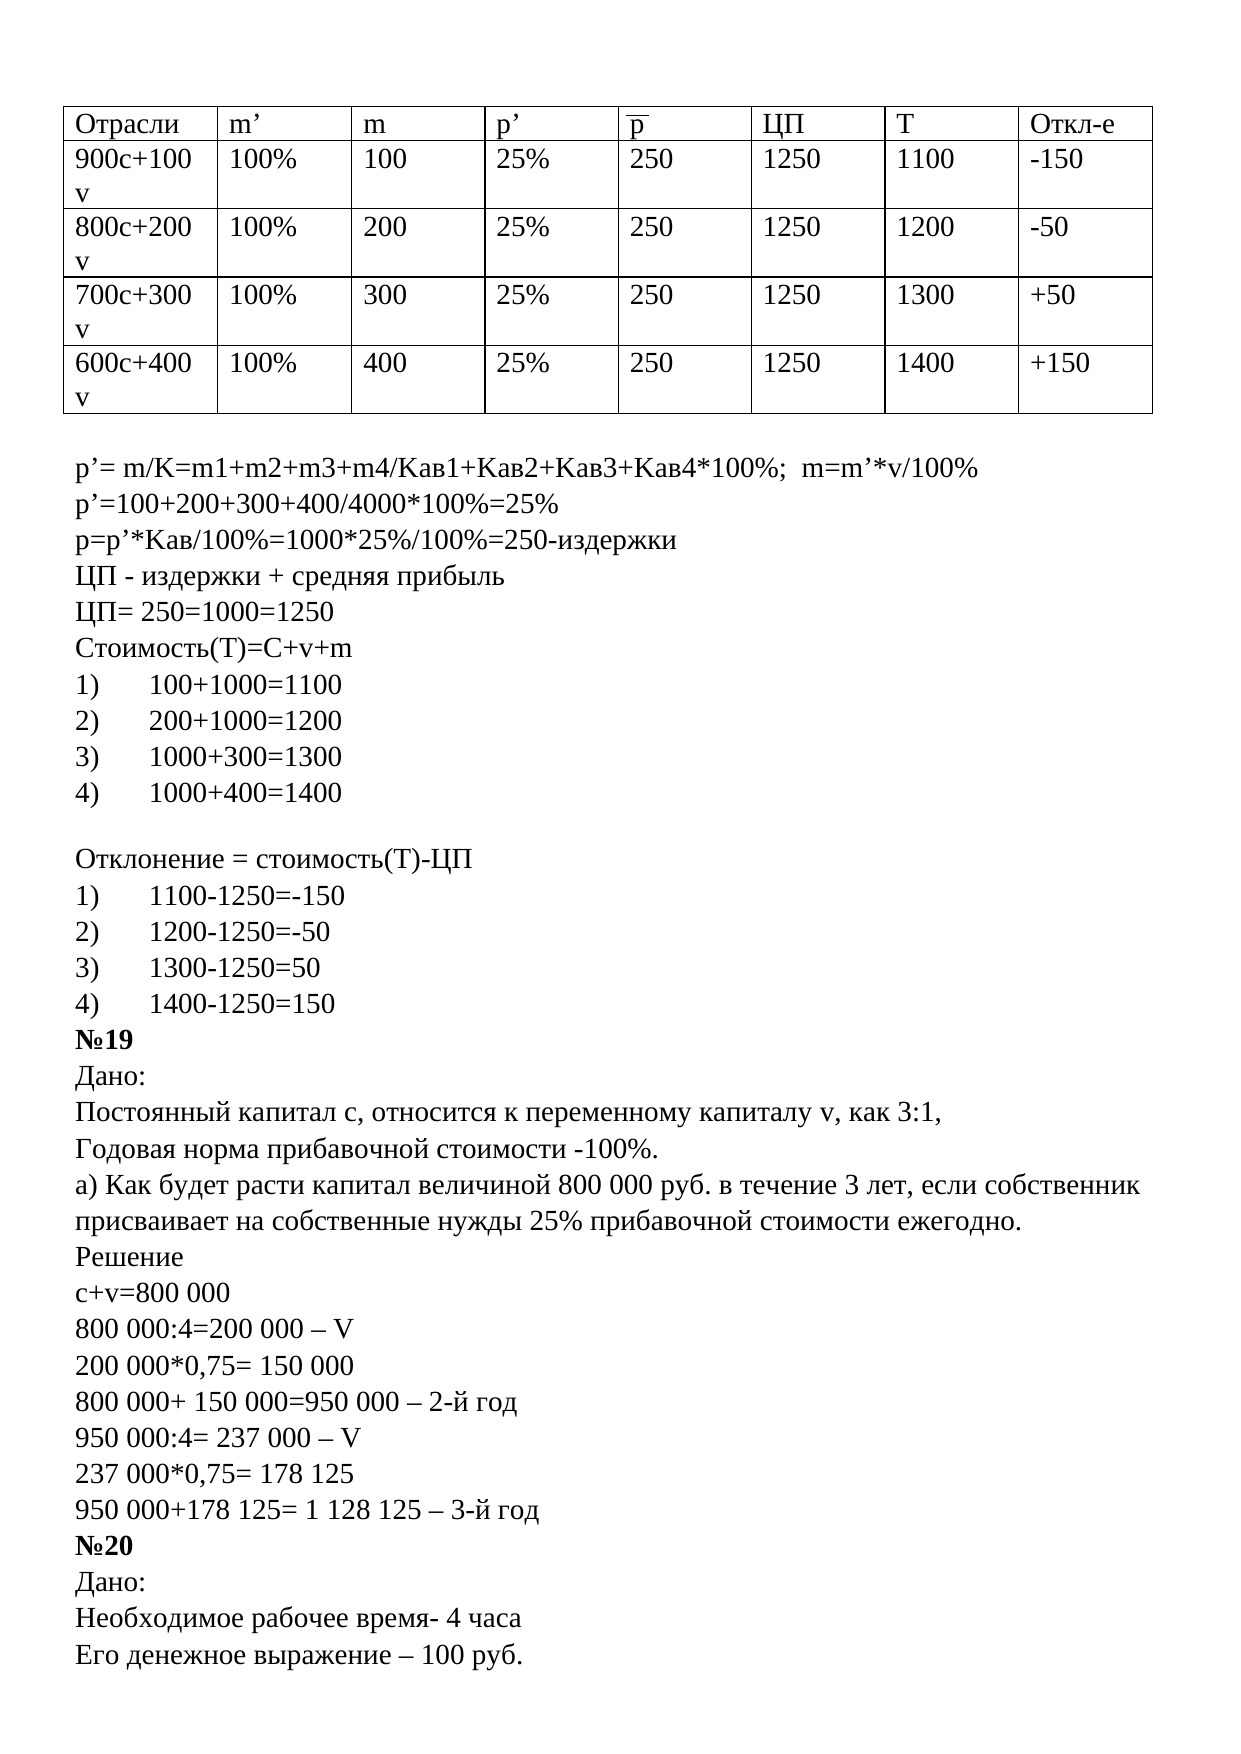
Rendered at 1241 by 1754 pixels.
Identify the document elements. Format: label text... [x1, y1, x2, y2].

text p’= m/K=m1+m2+m3+m4/Kав1+Kав2+Kав3+Kав4*100%; m=m’*v/100% [75, 450, 1165, 483]
text Его денежное выражение – 100 руб. [75, 1637, 1165, 1670]
text 3) 1000+300=1300 [75, 739, 1165, 773]
text 2) 200+1000=1200 [75, 703, 1165, 736]
text Постоянный капитал с, относится к переменному капиталу v, как 3:1, [75, 1094, 1165, 1128]
text Годовая норма прибавочной стоимости -100%. [75, 1131, 1165, 1164]
table_cell 600c+400v [64, 346, 217, 413]
table_cell 100% [218, 278, 351, 344]
table_cell 250 [619, 346, 751, 413]
table_cell 400 [352, 346, 484, 413]
text Дано: [75, 1564, 1165, 1598]
text 2) 1200-1250=-50 [75, 914, 1165, 947]
table_cell 1250 [752, 346, 884, 413]
table_cell 25% [486, 209, 618, 276]
table_cell +50 [1019, 278, 1152, 344]
table_header Отрасли [64, 107, 217, 140]
table_cell 200 [352, 209, 484, 276]
text Отклонение = стоимость(Т)-ЦП [75, 842, 1165, 875]
table_cell 25% [486, 346, 618, 413]
text 950 000+178 125= 1 128 125 – 3-й год [75, 1492, 1165, 1526]
table_cell 100 [352, 141, 484, 208]
table_cell 1250 [752, 278, 884, 344]
table_cell -150 [1019, 141, 1152, 208]
table_header m [352, 107, 484, 140]
text 800 000+ 150 000=950 000 – 2-й год [75, 1384, 1165, 1417]
table_header m’ [218, 107, 351, 140]
text Дано: [75, 1058, 1165, 1092]
table_cell 100% [218, 209, 351, 276]
text 1) 100+1000=1100 [75, 667, 1165, 700]
table_cell 1100 [886, 141, 1018, 208]
table_cell 25% [486, 141, 618, 208]
text 200 000*0,75= 150 000 [75, 1348, 1165, 1381]
text 950 000:4= 237 000 – V [75, 1420, 1165, 1453]
table_cell 25% [486, 278, 618, 344]
text Стоимость(Т)=С+v+m [75, 631, 1165, 664]
text 4) 1000+400=1400 [75, 775, 1165, 809]
text №20 [75, 1528, 1165, 1562]
table_cell 1250 [752, 209, 884, 276]
table_cell 300 [352, 278, 484, 344]
table_header T [886, 107, 1018, 140]
table_cell 1200 [886, 209, 1018, 276]
text 800 000:4=200 000 – V [75, 1311, 1165, 1345]
text Необходимое рабочее время- 4 часа [75, 1601, 1165, 1634]
table_cell 100% [218, 141, 351, 208]
table_header Откл-е [1019, 107, 1152, 140]
table_cell -50 [1019, 209, 1152, 276]
text ЦП= 250=1000=1250 [75, 594, 1165, 628]
table_cell 1400 [886, 346, 1018, 413]
table_cell 1300 [886, 278, 1018, 344]
table_cell 250 [619, 278, 751, 344]
text c+v=800 000 [75, 1275, 1165, 1309]
table_cell 250 [619, 209, 751, 276]
table_header ЦП [752, 107, 884, 140]
table_cell 250 [619, 141, 751, 208]
table_cell +150 [1019, 346, 1152, 413]
text p’=100+200+300+400/4000*100%=25% [75, 486, 1165, 519]
table_cell 1250 [752, 141, 884, 208]
text №19 [75, 1022, 1165, 1056]
text Решение [75, 1239, 1165, 1273]
text 3) 1300-1250=50 [75, 950, 1165, 983]
text 237 000*0,75= 178 125 [75, 1456, 1165, 1489]
text ЦП - издержки + средняя прибыль [75, 558, 1165, 592]
table_cell 100% [218, 346, 351, 413]
table_cell 800c+200v [64, 209, 217, 276]
table_header p [619, 107, 751, 140]
table_header p’ [486, 107, 618, 140]
text а) Как будет расти капитал величиной 800 000 руб. в течение 3 лет, если собственник присваивает на собственные нужды 25% прибавочной стоимости ежегодно. [75, 1167, 1165, 1237]
table_cell 700c+300v [64, 278, 217, 344]
text 4) 1400-1250=150 [75, 986, 1165, 1020]
text 1) 1100-1250=-150 [75, 878, 1165, 911]
table_cell 900c+100v [64, 141, 217, 208]
text p=p’*Kав/100%=1000*25%/100%=250-издержки [75, 522, 1165, 556]
